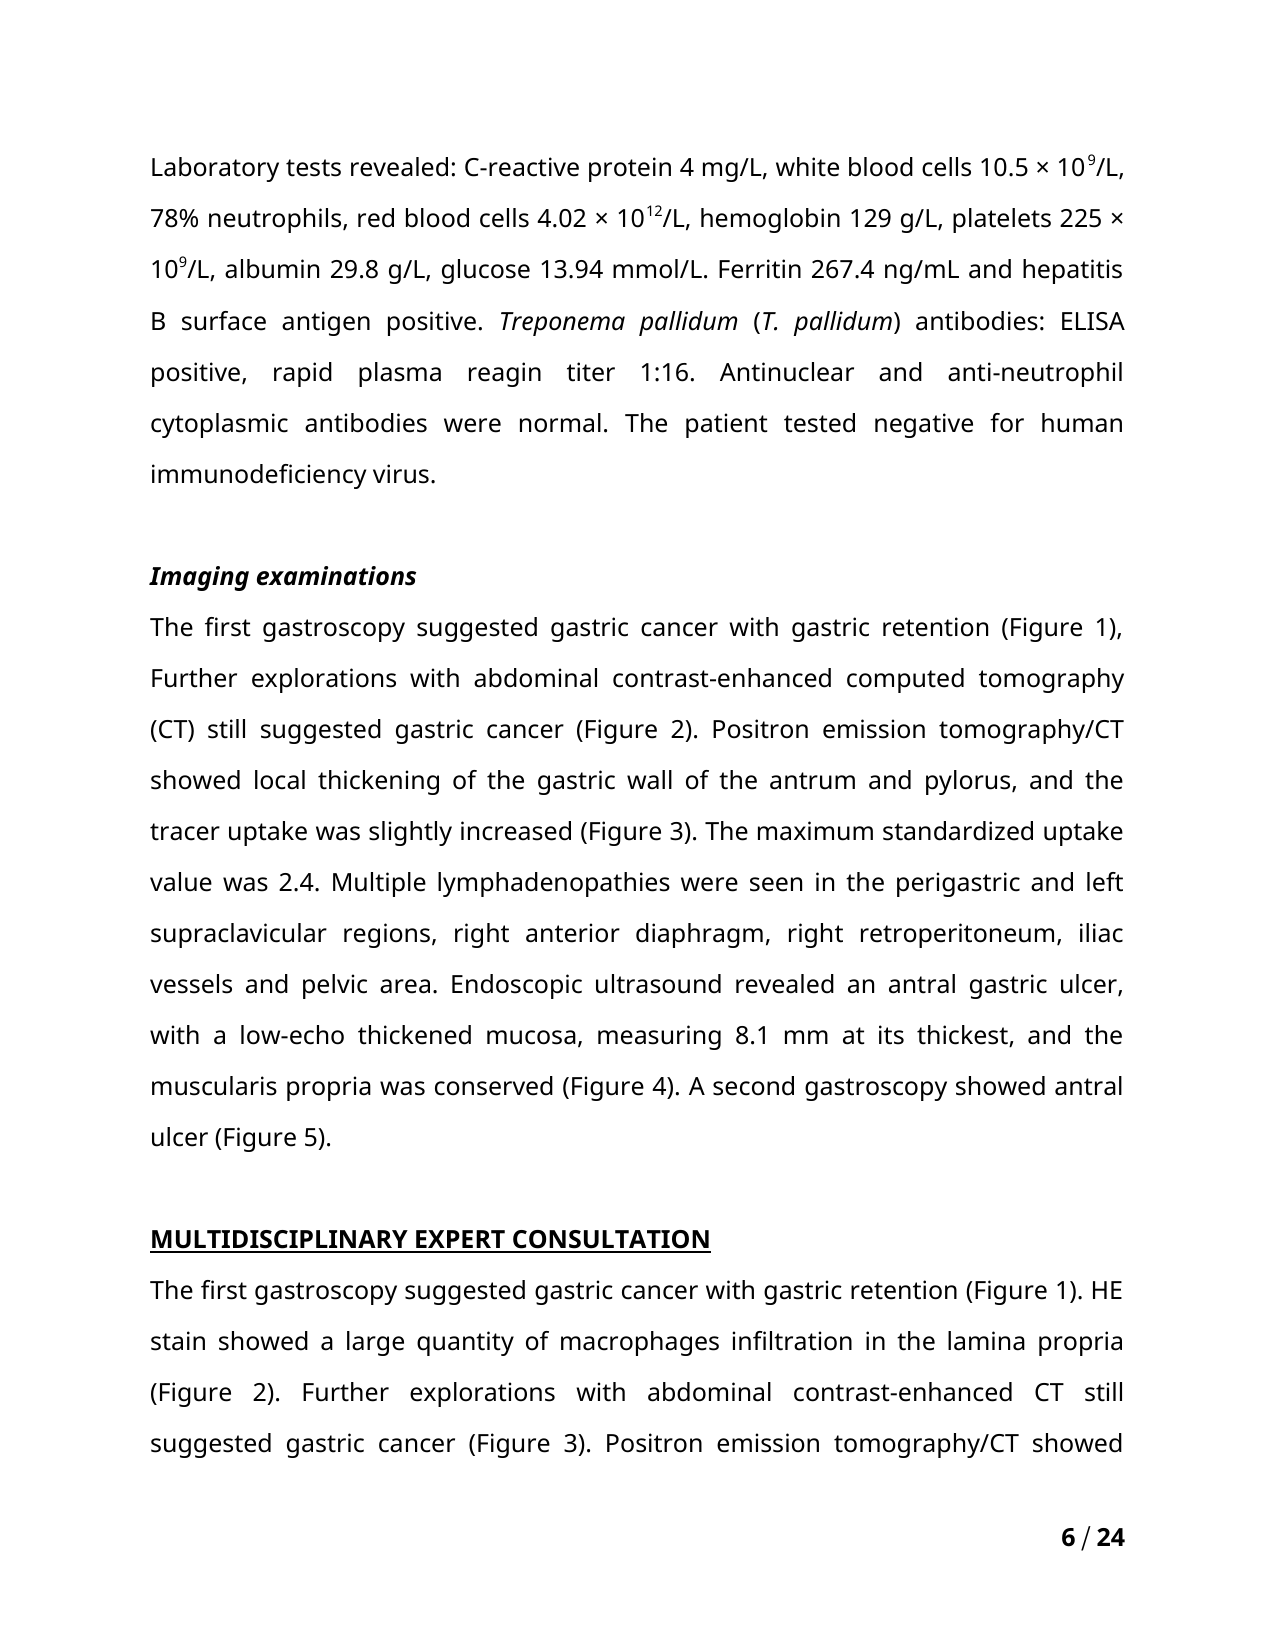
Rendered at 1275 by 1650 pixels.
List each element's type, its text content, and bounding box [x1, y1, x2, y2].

text Laboratory tests revealed: C-reactive protein 4 mg/L, white blood cells 10.5 × 109/L, 78% neutrophils, red blood cells 4.02 × 1012/L, hemoglobin 129 g/L, platelets 225 × 109/L, albumin 29.8 g/L, glucose 13.94 mmol/L. Ferritin 267.4 ng/mL and hepatitis B surface antigen positive. Treponema pallidum (T. pallidum) antibodies: ELISA positive, rapid plasma reagin titer 1:16. Antinuclear and anti-neutrophil cytoplasmic antibodies were normal. The patient tested negative for human immunodeficiency virus. [150, 150, 1125, 490]
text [150, 1273, 1125, 1460]
text Imaging examinations [150, 558, 1125, 592]
text The first gastroscopy suggested gastric cancer with gastric retention (Figure 1), Further explorations with abdominal contrast-enhanced computed tomography (CT) still suggested gastric cancer (Figure 2). Positron emission tomography/CT showed local thickening of the gastric wall of the antrum and pylorus, and the tracer uptake was slightly increased (Figure 3). The maximum standardized uptake value was 2.4. Multiple lymphadenopathies were seen in the perigastric and left supraclavicular regions, right anterior diaphragm, right retroperitoneum, iliac vessels and pelvic area. Endoscopic ultrasound revealed an antral gastric ulcer, with a low-echo thickened mucosa, measuring 8.1 mm at its thickest, and the muscularis propria was conserved (Figure 4). A second gastroscopy showed antral ulcer (Figure 5). [150, 609, 1125, 1154]
text MULTIDISCIPLINARY EXPERT CONSULTATION [150, 1222, 1125, 1256]
